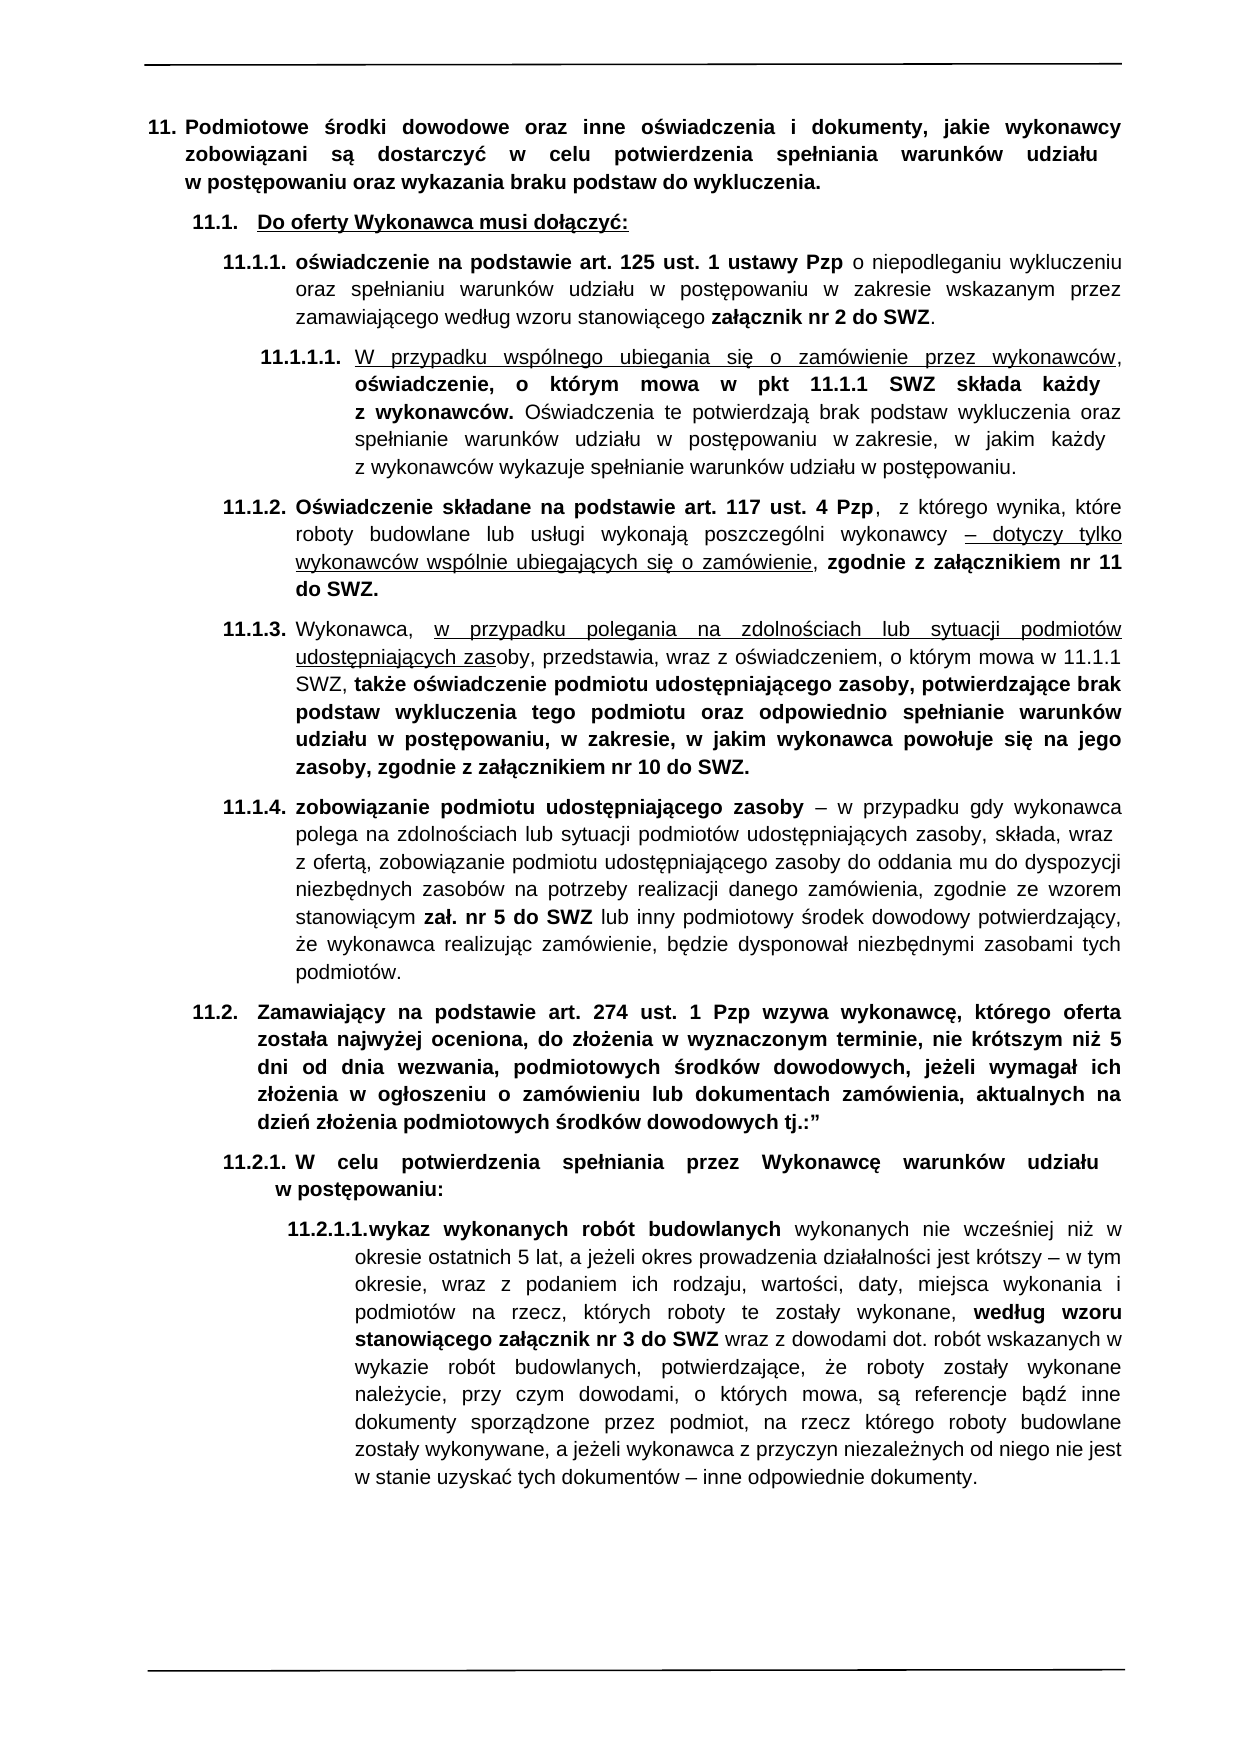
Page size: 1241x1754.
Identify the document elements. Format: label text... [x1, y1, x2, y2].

list Zamawiający na podstawie art. 274 ust. 1 Pzp wzywa wykonawcę, którego oferta została najwyżej oceniona, do złożenia w wyznaczonym terminie, nie krótszym niż 5 dni od dnia wezwania, podmiotowych środków dowodowych, jeżeli wymagał ich złożenia w ogłoszeniu o zamówieniu lub dokumentach zamówienia, aktualnych na dzień złożenia podmiotowych środków dowodowych tj.:” [192, 999, 1122, 1133]
list oświadczenie na podstawie art. 125 ust. 1 ustawy Pzp o niepodleganiu wykluczeniu oraz spełnianiu warunków udziału w postępowaniu w zakresie wskazanym przez zamawiającego według wzoru stanowiącego załącznik nr 2 do SWZ. [223, 249, 1122, 328]
list Do oferty Wykonawca musi dołączyć: [192, 209, 1122, 233]
list Wykonawca, w przypadku polegania na zdolnościach lub sytuacji podmiotów udostępniających zasoby, przedstawia, wraz z oświadczeniem, o którym mowa w 11.1.1 SWZ, także oświadczenie podmiotu udostępniającego zasoby, potwierdzające brak podstaw wykluczenia tego podmiotu oraz odpowiednio spełnianie warunków udziału w postępowaniu, w zakresie, w jakim wykonawca powołuje się na jego zasoby, zgodnie z załącznikiem nr 10 do SWZ. [223, 617, 1122, 778]
list W celu potwierdzenia spełniania przez Wykonawcę warunków udziału w postępowaniu: [223, 1149, 1122, 1201]
list Podmiotowe środki dowodowe oraz inne oświadczenia i dokumenty, jakie wykonawcy zobowiązani są dostarczyć w celu potwierdzenia spełniania warunków udziału w postępowaniu oraz wykazania braku podstaw do wykluczenia. [148, 114, 1122, 193]
list W przypadku wspólnego ubiegania się o zamówienie przez wykonawców, oświadczenie, o którym mowa w pkt 11.1.1 SWZ składa każdy z wykonawców. Oświadczenia te potwierdzają brak podstaw wykluczenia oraz spełnianie warunków udziału w postępowaniu w zakresie, w jakim każdy z wykonawców wykazuje spełnianie warunków udziału w postępowaniu. [260, 344, 1122, 478]
list Oświadczenie składane na podstawie art. 117 ust. 4 Pzp, z którego wynika, które roboty budowlane lub usługi wykonają poszczególni wykonawcy – dotyczy tylko wykonawców wspólnie ubiegających się o zamówienie, zgodnie z załącznikiem nr 11 do SWZ. [223, 494, 1122, 601]
list zobowiązanie podmiotu udostępniającego zasoby – w przypadku gdy wykonawca polega na zdolnościach lub sytuacji podmiotów udostępniających zasoby, składa, wraz z ofertą, zobowiązanie podmiotu udostępniającego zasoby do oddania mu do dyspozycji niezbędnych zasobów na potrzeby realizacji danego zamówienia, zgodnie ze wzorem stanowiącym zał. nr 5 do SWZ lub inny podmiotowy środek dowodowy potwierdzający, że wykonawca realizując zamówienie, będzie dysponował niezbędnymi zasobami tych podmiotów. [223, 794, 1122, 983]
list wykaz wykonanych robót budowlanych wykonanych nie wcześniej niż w okresie ostatnich 5 lat, a jeżeli okres prowadzenia działalności jest krótszy – w tym okresie, wraz z podaniem ich rodzaju, wartości, daty, miejsca wykonania i podmiotów na rzecz, których roboty te zostały wykonane, według wzoru stanowiącego załącznik nr 3 do SWZ wraz z dowodami dot. robót wskazanych w wykazie robót budowlanych, potwierdzające, że roboty zostały wykonane należycie, przy czym dowodami, o których mowa, są referencje bądź inne dokumenty sporządzone przez podmiot, na rzecz którego roboty budowlane zostały wykonywane, a jeżeli wykonawca z przyczyn niezależnych od niego nie jest w stanie uzyskać tych dokumentów – inne odpowiednie dokumenty. [287, 1217, 1122, 1488]
